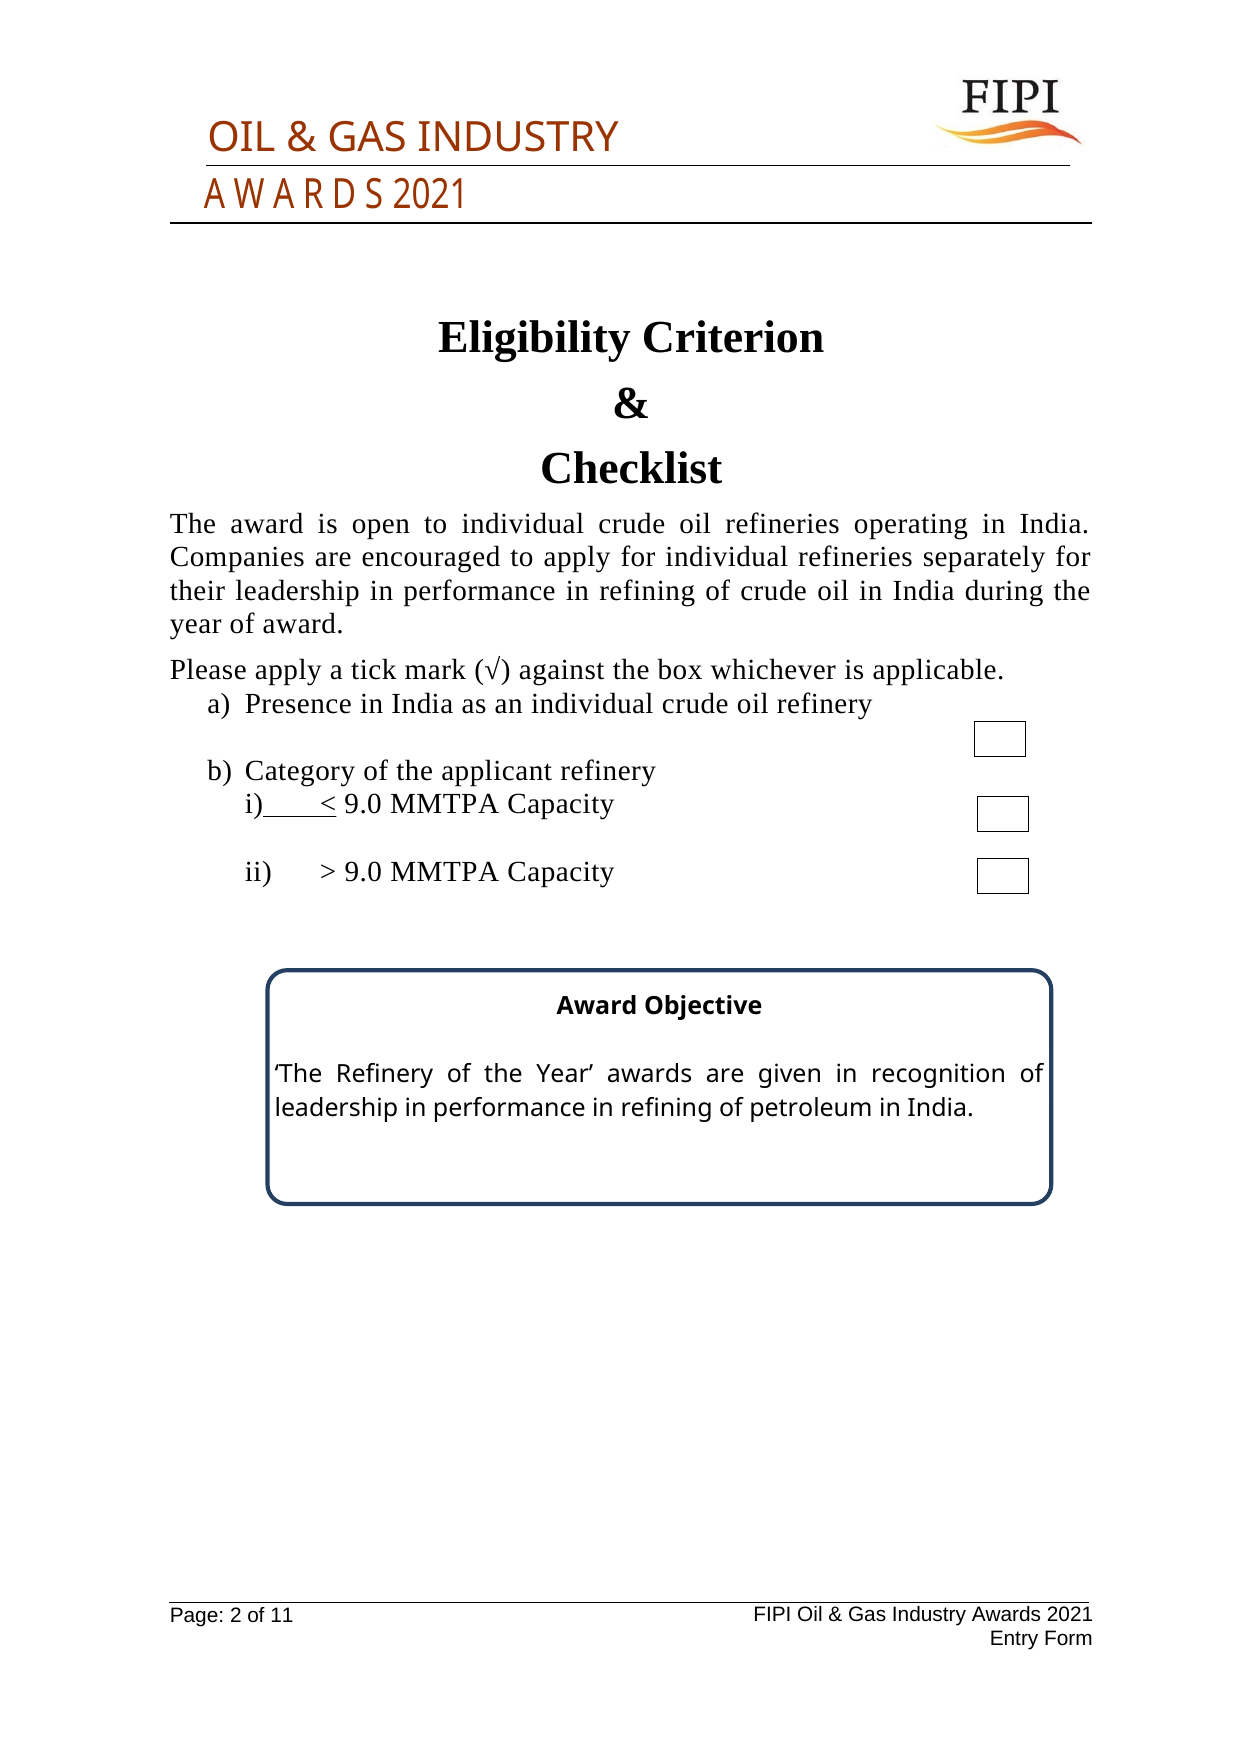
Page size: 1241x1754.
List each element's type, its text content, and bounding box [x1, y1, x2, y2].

text Checklist [169, 441, 1092, 493]
text Eligibility Criterion [169, 310, 1092, 363]
list Category of the applicant refinery [207, 753, 1092, 787]
list < 9.0 MMTPA Capacity [244, 787, 1092, 820]
list > 9.0 MMTPA Capacity [244, 854, 1092, 887]
text & [169, 375, 1092, 428]
picture [931, 75, 1088, 152]
text Please apply a tick mark (√) against the box whichever is applicable. [169, 652, 1092, 686]
list Presence in India as an individual crude oil refinery [207, 686, 1092, 719]
text The award is open to individual crude oil refineries operating in India. Companies are encouraged to apply for individual refineries separately for their leadership in performance in refining of crude oil in India during the year of award. [169, 506, 1092, 640]
